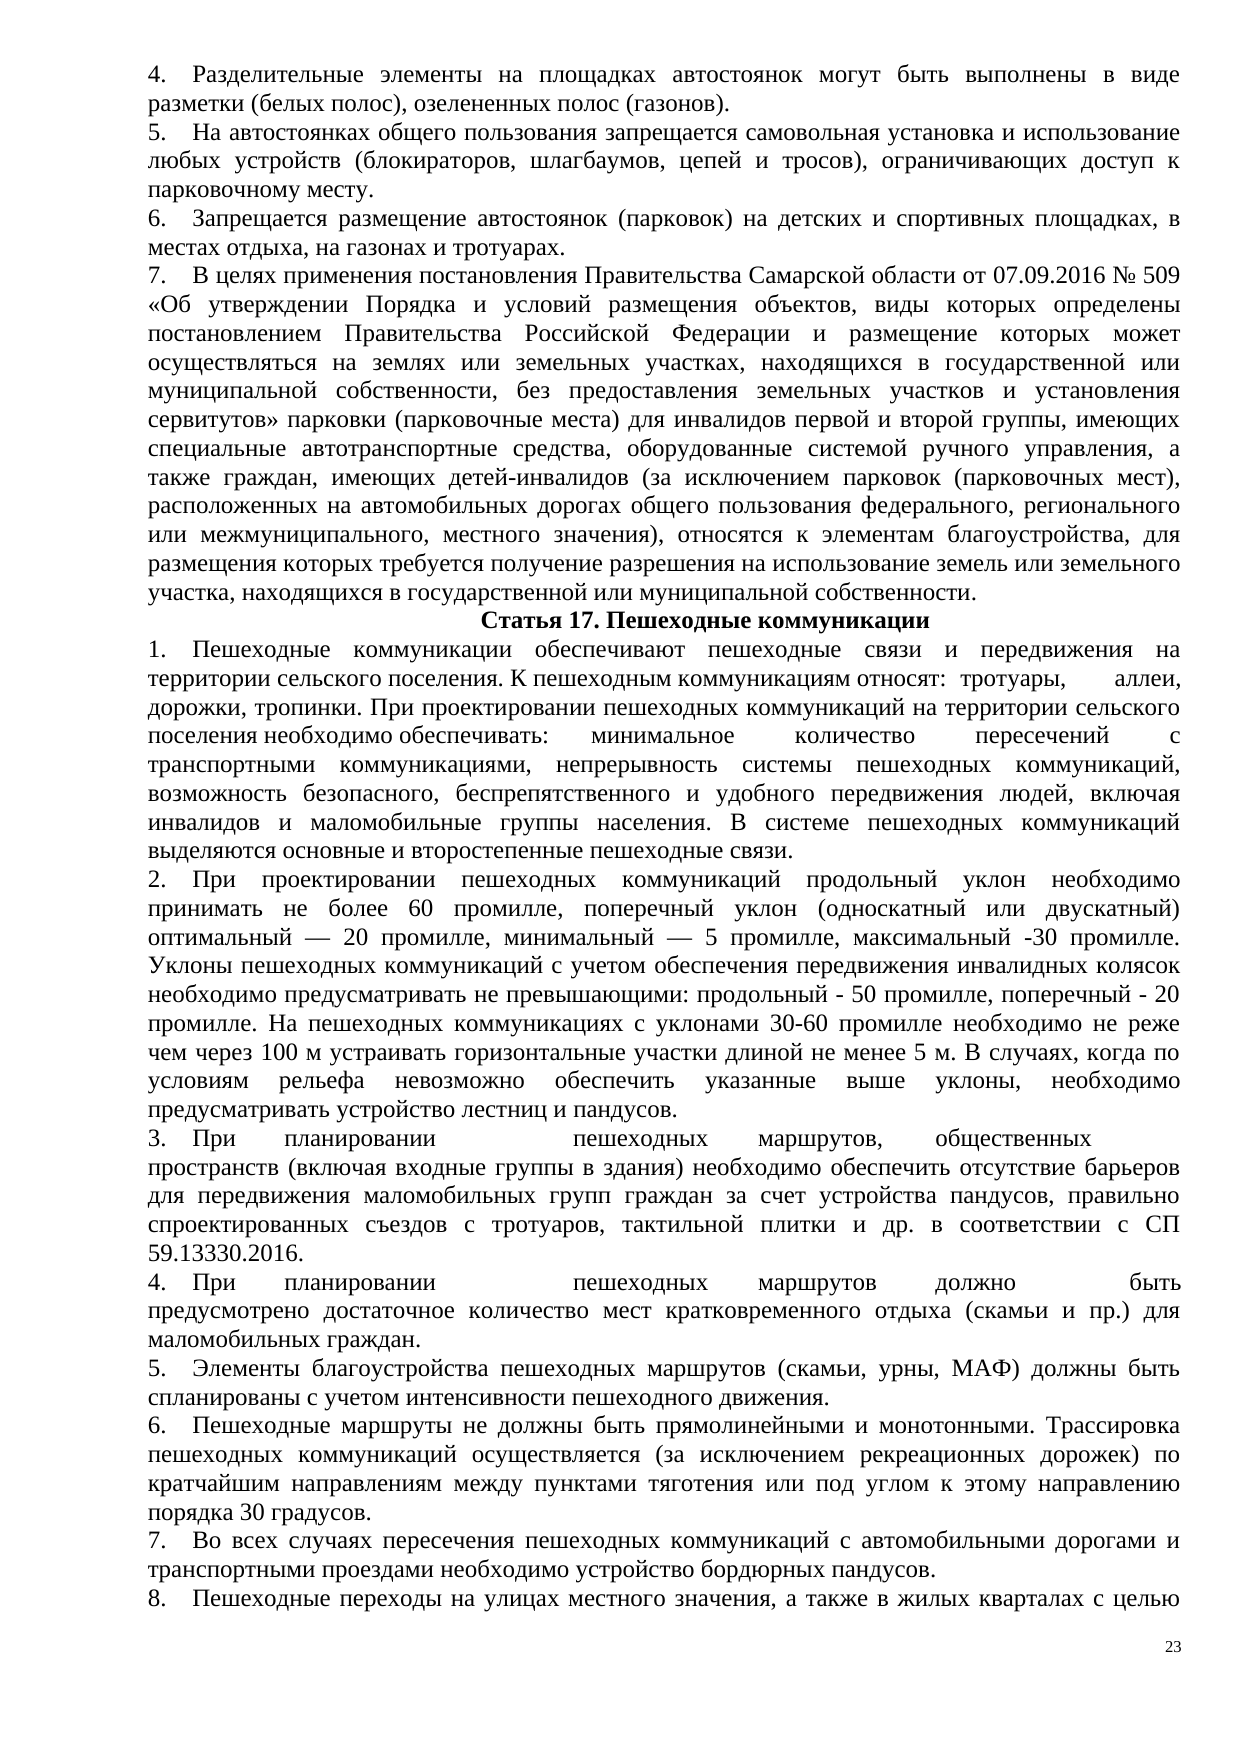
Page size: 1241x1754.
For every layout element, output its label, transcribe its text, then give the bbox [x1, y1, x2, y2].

list При планировании пешеходных маршрутов, общественных пространств (включая входные группы в здания) необходимо обеспечить отсутствие барьеров для передвижения маломобильных групп граждан за счет устройства пандусов, правильно спроектированных съездов с тротуаров, тактильной плитки и др. в соответствии с СП 59.13330.2016. [148, 1123, 1181, 1267]
text Статья 17. Пешеходные коммуникации [148, 605, 1181, 634]
list Разделительные элементы на площадках автостоянок могут быть выполнены в виде разметки (белых полос), озелененных полос (газонов). [148, 59, 1181, 117]
list Пешеходные маршруты не должны быть прямолинейными и монотонными. Трассировка пешеходных коммуникаций осуществляется (за исключением рекреационных дорожек) по кратчайшим направлениям между пунктами тяготения или под углом к этому направлению порядка 30 градусов. [148, 1410, 1181, 1525]
list Запрещается размещение автостоянок (парковок) на детских и спортивных площадках, в местах отдыха, на газонах и тротуарах. [148, 203, 1181, 260]
list Пешеходные коммуникации обеспечивают пешеходные связи и передвижения на территории сельского поселения. К пешеходным коммуникациям относят: тротуары, аллеи, дорожки, тропинки. При проектировании пешеходных коммуникаций на территории сельского поселения необходимо обеспечивать: минимальное количество пересечений с транспортными коммуникациями, непрерывность системы пешеходных коммуникаций, возможность безопасного, беспрепятственного и удобного передвижения людей, включая инвалидов и маломобильные группы населения. В системе пешеходных коммуникаций выделяются основные и второстепенные пешеходные связи. [148, 634, 1181, 864]
list Во всех случаях пересечения пешеходных коммуникаций с автомобильными дорогами и транспортными проездами необходимо устройство бордюрных пандусов. [148, 1525, 1181, 1583]
list На автостоянках общего пользования запрещается самовольная установка и использование любых устройств (блокираторов, шлагбаумов, цепей и тросов), ограничивающих доступ к парковочному месту. [148, 117, 1181, 203]
list При планировании пешеходных маршрутов должно быть предусмотрено достаточное количество мест кратковременного отдыха (скамьи и пр.) для маломобильных граждан. [148, 1267, 1181, 1353]
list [148, 1583, 1181, 1612]
list При проектировании пешеходных коммуникаций продольный уклон необходимо принимать не более 60 промилле, поперечный уклон (односкатный или двускатный) оптимальный — 20 промилле, минимальный — 5 промилле, максимальный -30 промилле. Уклоны пешеходных коммуникаций с учетом обеспечения передвижения инвалидных колясок необходимо предусматривать не превышающими: продольный - 50 промилле, поперечный - 20 промилле. На пешеходных коммуникациях с уклонами 30-60 промилле необходимо не реже чем через 100 м устраивать горизонтальные участки длиной не менее 5 м. В случаях, когда по условиям рельефа невозможно обеспечить указанные выше уклоны, необходимо предусматривать устройство лестниц и пандусов. [148, 864, 1181, 1123]
list В целях применения постановления Правительства Самарской области от 07.09.2016 № 509 «Об утверждении Порядка и условий размещения объектов, виды которых определены постановлением Правительства Российской Федерации и размещение которых может осуществляться на землях или земельных участках, находящихся в государственной или муниципальной собственности, без предоставления земельных участков и установления сервитутов» парковки (парковочные места) для инвалидов первой и второй группы, имеющих специальные автотранспортные средства, оборудованные системой ручного управления, а также граждан, имеющих детей-инвалидов (за исключением парковок (парковочных мест), расположенных на автомобильных дорогах общего пользования федерального, регионального или межмуниципального, местного значения), относятся к элементам благоустройства, для размещения которых требуется получение разрешения на использование земель или земельного участка, находящихся в государственной или муниципальной собственности. [148, 260, 1181, 605]
list Элементы благоустройства пешеходных маршрутов (скамьи, урны, МАФ) должны быть спланированы с учетом интенсивности пешеходного движения. [148, 1353, 1181, 1410]
